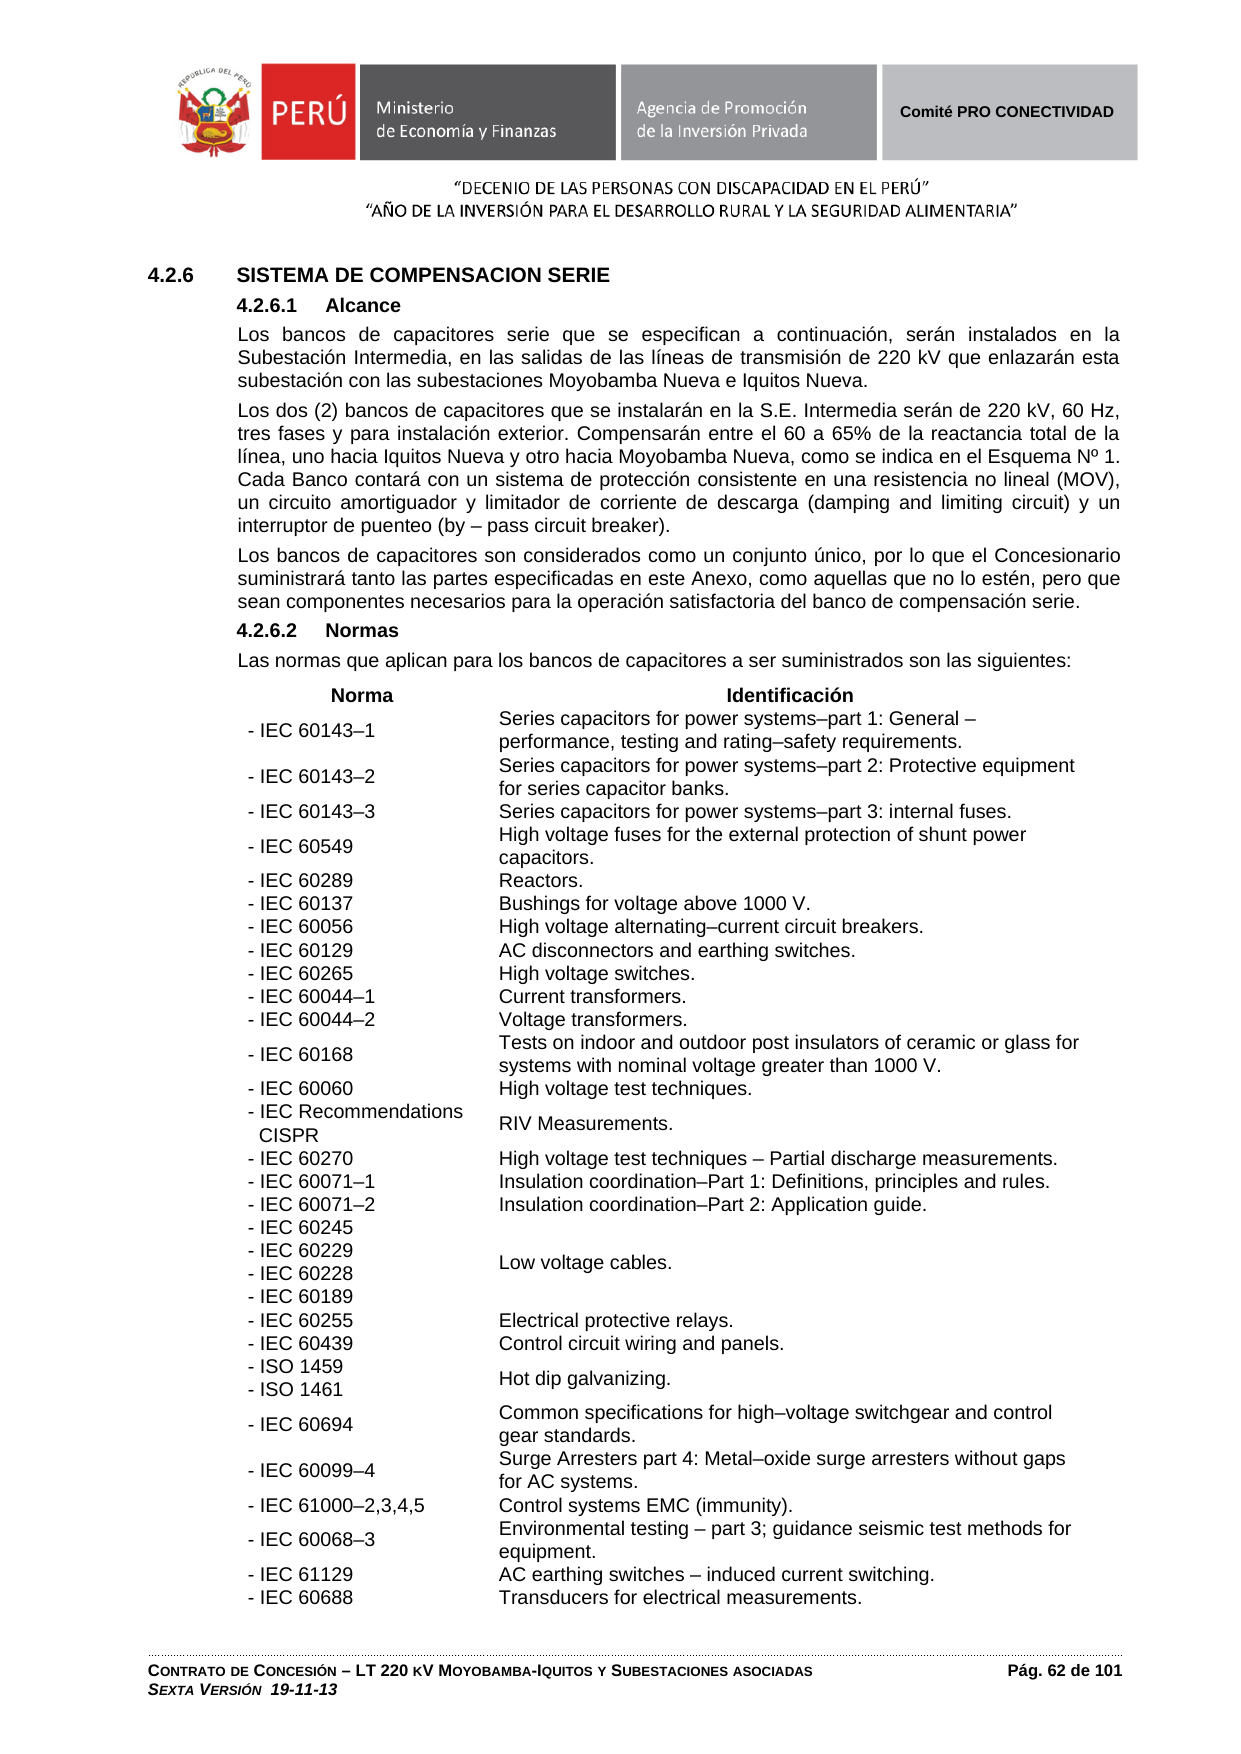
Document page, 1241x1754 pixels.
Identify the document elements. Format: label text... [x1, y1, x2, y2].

table_cell - IEC 60439 [236, 1332, 487, 1355]
table_cell AC disconnectors and earthing switches. [488, 939, 1093, 962]
table_cell - IEC 60071–2 [236, 1193, 487, 1216]
table_cell Tests on indoor and outdoor post insulators of ceramic or glass for systems with nominal voltage greater than 1000 V. [488, 1031, 1093, 1077]
table_cell Transducers for electrical measurements. [488, 1586, 1093, 1609]
table_cell Control systems EMC (immunity). [488, 1494, 1093, 1517]
table_cell Voltage transformers. [488, 1008, 1093, 1031]
table_cell - IEC 60143–3 [236, 800, 487, 823]
table_cell - IEC 60137 [236, 892, 487, 915]
table_cell Common specifications for high–voltage switchgear and control gear standards. [488, 1401, 1093, 1447]
table_cell Insulation coordination–Part 2: Application guide. [488, 1193, 1093, 1216]
table_cell - IEC 60688 [236, 1586, 487, 1609]
table_cell Control circuit wiring and panels. [488, 1332, 1093, 1355]
text 4.2.6 SISTEMA DE COMPENSACION SERIE [148, 263, 1122, 287]
text Las normas que aplican para los bancos de capacitores a ser suministrados son las siguientes: [237, 648, 1122, 671]
table_cell - IEC Recommendations CISPR [236, 1100, 487, 1147]
table_cell - IEC 60143–1 [236, 707, 487, 753]
table_cell - IEC 60245 - IEC 60229 - IEC 60228 - IEC 60189 [236, 1216, 487, 1308]
text Los bancos de capacitores serie que se especifican a continuación, serán instalados en la Subestación Intermedia, en las salidas de las líneas de transmisión de 220 kV que enlazarán esta subestación con las subestaciones Moyobamba Nueva e Iquitos Nueva. [237, 323, 1122, 392]
table_cell Bushings for voltage above 1000 V. [488, 892, 1093, 915]
table_cell Series capacitors for power systems–part 3: internal fuses. [488, 800, 1093, 823]
table_cell Insulation coordination–Part 1: Definitions, principles and rules. [488, 1170, 1093, 1193]
table_cell - IEC 60549 [236, 823, 487, 869]
table_cell - IEC 60044–2 [236, 1008, 487, 1031]
table_cell High voltage test techniques. [488, 1077, 1093, 1100]
table_cell Series capacitors for power systems–part 1: General – performance, testing and rating–safety requirements. [488, 707, 1093, 753]
table_cell - IEC 60056 [236, 915, 487, 938]
table_cell - IEC 60143–2 [236, 754, 487, 800]
table_cell - IEC 60270 [236, 1147, 487, 1170]
table_cell - IEC 60060 [236, 1077, 487, 1100]
table_cell High voltage switches. [488, 962, 1093, 985]
table_cell - IEC 60289 [236, 869, 487, 892]
table_cell - IEC 60168 [236, 1031, 487, 1077]
table_cell High voltage test techniques – Partial discharge measurements. [488, 1147, 1093, 1170]
table_header Norma [236, 684, 487, 707]
table_cell RIV Measurements. [488, 1100, 1093, 1147]
table_cell - IEC 61000–2,3,4,5 [236, 1494, 487, 1517]
table_cell - IEC 61129 [236, 1563, 487, 1586]
table_cell Electrical protective relays. [488, 1309, 1093, 1332]
table_cell - IEC 60071–1 [236, 1170, 487, 1193]
text 4.2.6.2 Normas [236, 619, 1122, 642]
table_cell Series capacitors for power systems–part 2: Protective equipment for series capacitor banks. [488, 754, 1093, 800]
table_cell - ISO 1459 - ISO 1461 [236, 1355, 487, 1401]
table_cell AC earthing switches – induced current switching. [488, 1563, 1093, 1586]
table_cell Reactors. [488, 869, 1093, 892]
picture [174, 62, 1138, 220]
table_cell - IEC 60099–4 [236, 1447, 487, 1493]
table_cell - IEC 60265 [236, 962, 487, 985]
table_cell Surge Arresters part 4: Metal–oxide surge arresters without gaps for AC systems. [488, 1447, 1093, 1493]
table_cell High voltage fuses for the external protection of shunt power capacitors. [488, 823, 1093, 869]
text Los dos (2) bancos de capacitores que se instalarán en la S.E. Intermedia serán de 220 kV, 60 Hz, tres fases y para instalación exterior. Compensarán entre el 60 a 65% de la reactancia total de la línea, uno hacia Iquitos Nueva y otro hacia Moyobamba Nueva, como se indica en el Esquema Nº 1. Cada Banco contará con un sistema de protección consistente en una resistencia no lineal (MOV), un circuito amortiguador y limitador de corriente de descarga (damping and limiting circuit) y un interruptor de puenteo (by – pass circuit breaker). [237, 398, 1122, 537]
table_cell - IEC 60129 [236, 939, 487, 962]
table_cell - IEC 60255 [236, 1309, 487, 1332]
table_cell - IEC 60044–1 [236, 985, 487, 1008]
text 4.2.6.1 Alcance [236, 293, 1122, 316]
table_cell Environmental testing – part 3; guidance seismic test methods for equipment. [488, 1517, 1093, 1563]
table_cell Hot dip galvanizing. [488, 1355, 1093, 1401]
table_header Identificación [488, 684, 1093, 707]
table_cell Low voltage cables. [488, 1216, 1093, 1308]
table_cell - IEC 60068–3 [236, 1517, 487, 1563]
text Los bancos de capacitores son considerados como un conjunto único, por lo que el Concesionario suministrará tanto las partes especificadas en este Anexo, como aquellas que no lo estén, pero que sean componentes necesarios para la operación satisfactoria del banco de compensación serie. [237, 543, 1122, 612]
table_cell - IEC 60694 [236, 1401, 487, 1447]
table_cell Current transformers. [488, 985, 1093, 1008]
table_cell High voltage alternating–current circuit breakers. [488, 915, 1093, 938]
